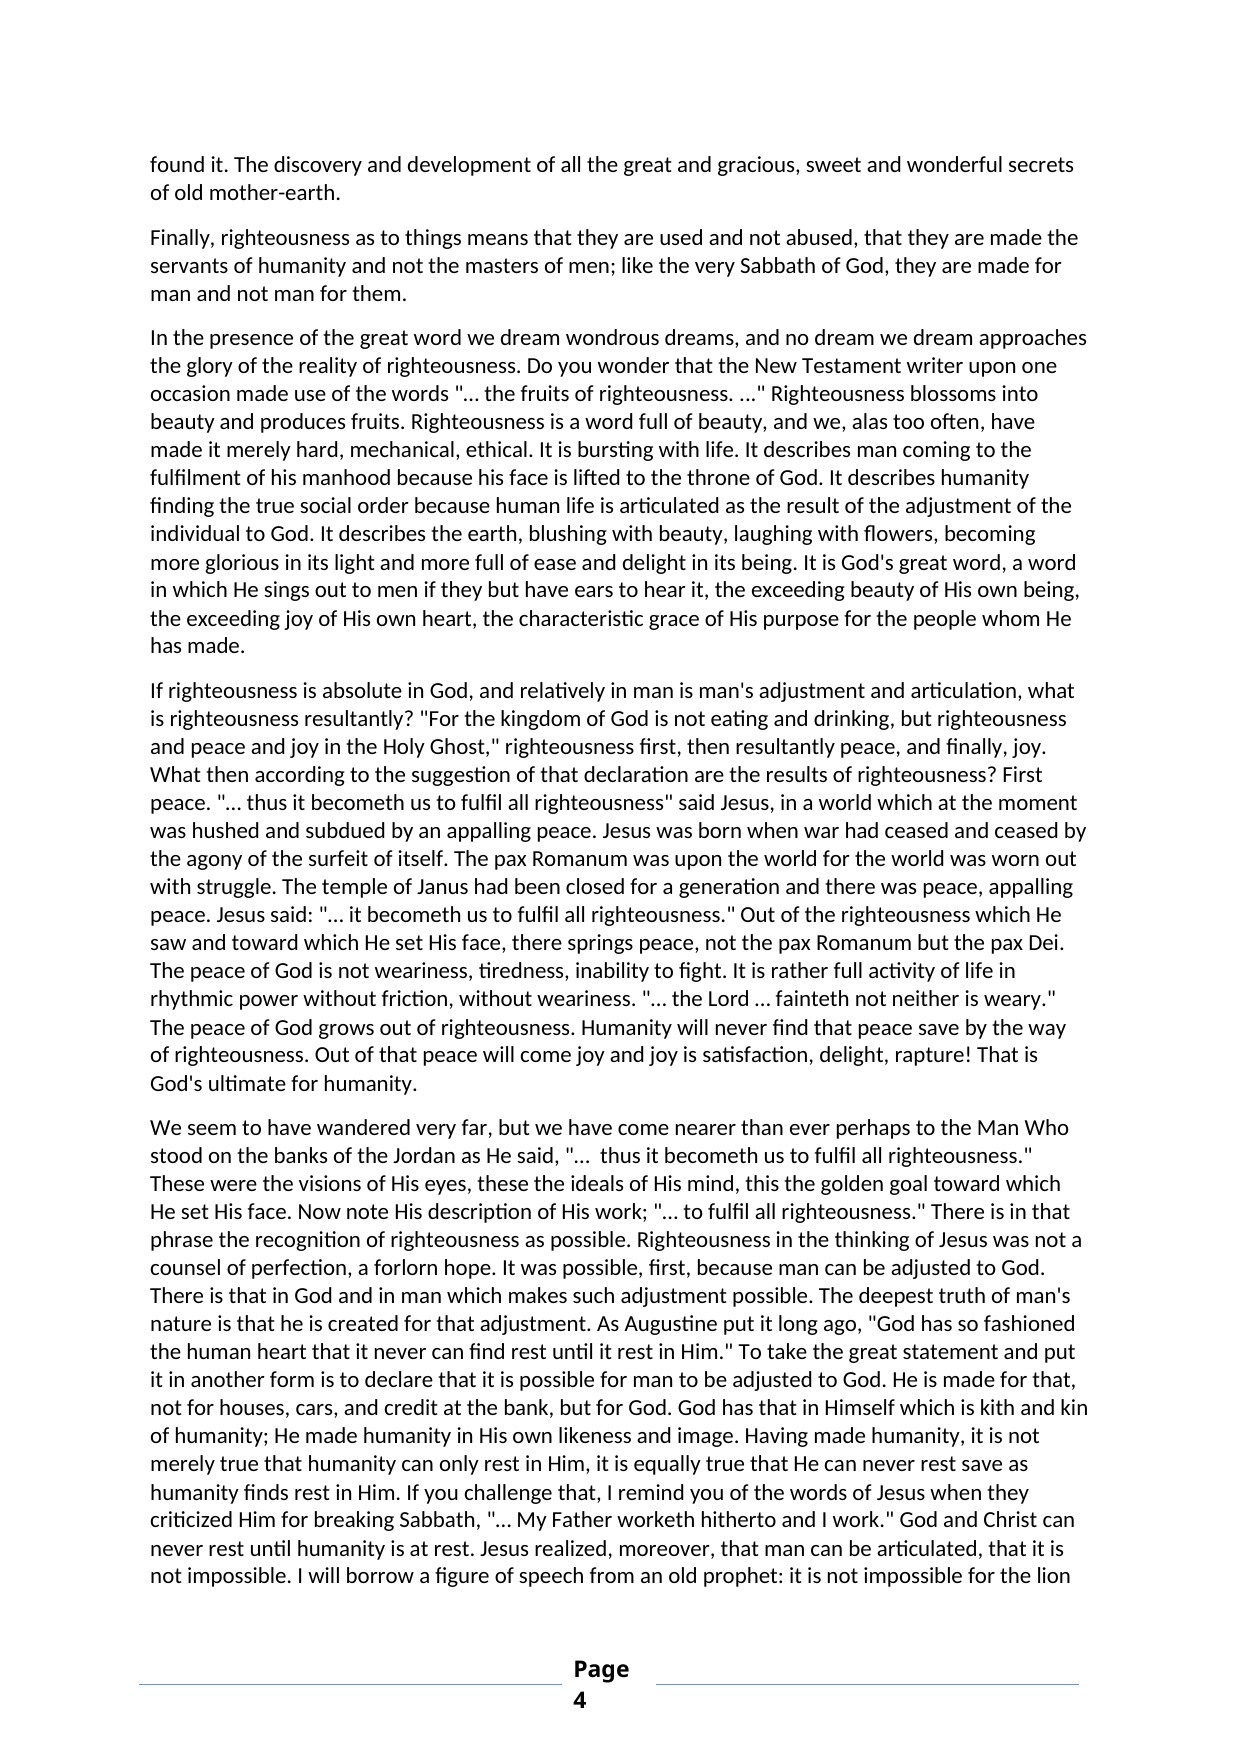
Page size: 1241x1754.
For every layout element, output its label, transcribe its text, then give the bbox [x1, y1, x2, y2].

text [150, 1113, 1090, 1590]
text In the presence of the great word we dream wondrous dreams, and no dream we dream approaches the glory of the reality of righteousness. Do you wonder that the New Testament writer upon one occasion made use of the words "… the fruits of righteousness. ..." Righteousness blossoms into beauty and produces fruits. Righteousness is a word full of beauty, and we, alas too often, have made it merely hard, mechanical, ethical. It is bursting with life. It describes man coming to the fulfilment of his manhood because his face is lifted to the throne of God. It describes humanity finding the true social order because human life is articulated as the result of the adjustment of the individual to God. It describes the earth, blushing with beauty, laughing with flowers, becoming more glorious in its light and more full of ease and delight in its being. It is God's great word, a word in which He sings out to men if they but have ears to hear it, the exceeding beauty of His own being, the exceeding joy of His own heart, the characteristic grace of His purpose for the people whom He has made. [150, 323, 1090, 660]
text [150, 150, 1090, 206]
text If righteousness is absolute in God, and relatively in man is man's adjustment and articulation, what is righteousness resultantly? "For the kingdom of God is not eating and drinking, but righteousness and peace and joy in the Holy Ghost," righteousness first, then resultantly peace, and finally, joy. What then according to the suggestion of that declaration are the results of righteousness? First peace. "… thus it becometh us to fulfil all righteousness" said Jesus, in a world which at the moment was hushed and subdued by an appalling peace. Jesus was born when war had ceased and ceased by the agony of the surfeit of itself. The pax Romanum was upon the world for the world was worn out with struggle. The temple of Janus had been closed for a generation and there was peace, appalling peace. Jesus said: "… it becometh us to fulfil all righteousness." Out of the righteousness which He saw and toward which He set His face, there springs peace, not the pax Romanum but the pax Dei. The peace of God is not weariness, tiredness, inability to fight. It is rather full activity of life in rhythmic power without friction, without weariness. "… the Lord … fainteth not neither is weary." The peace of God grows out of righteousness. Humanity will never find that peace save by the way of righteousness. Out of that peace will come joy and joy is satisfaction, delight, rapture! That is God's ultimate for humanity. [150, 676, 1090, 1097]
text Finally, righteousness as to things means that they are used and not abused, that they are made the servants of humanity and not the masters of men; like the very Sabbath of God, they are made for man and not man for them. [150, 223, 1090, 307]
